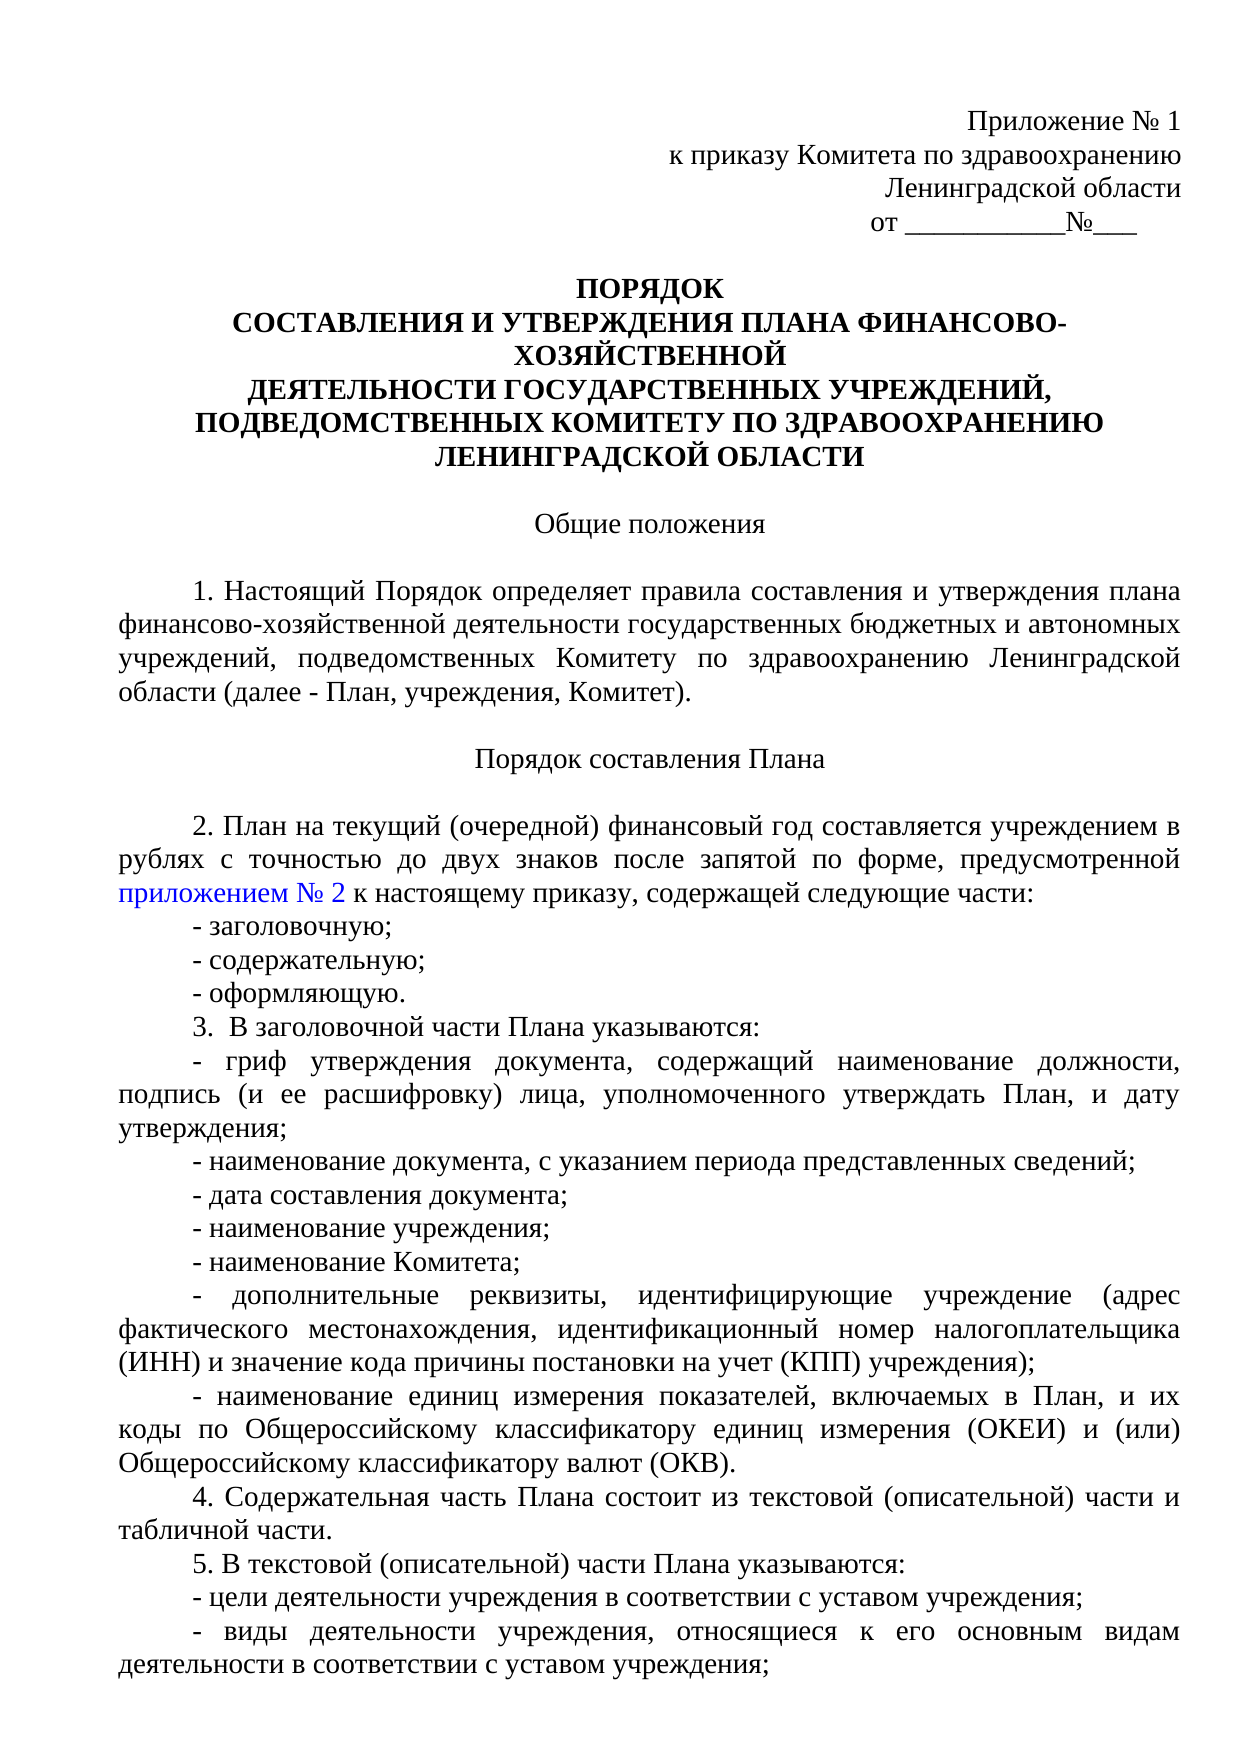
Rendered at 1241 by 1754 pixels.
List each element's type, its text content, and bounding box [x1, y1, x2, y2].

text - наименование документа, с указанием периода представленных сведений; [118, 1143, 1181, 1177]
text - цели деятельности учреждения в соответствии с уставом учреждения; [118, 1579, 1181, 1613]
text - оформляющую. [118, 976, 1181, 1009]
text - наименование учреждения; [118, 1210, 1181, 1244]
title ПОРЯДОК [118, 271, 1181, 305]
text - наименование Комитета; [118, 1244, 1181, 1277]
text 3. В заголовочной части Плана указываются: [118, 1009, 1181, 1043]
text - заголовочную; [118, 908, 1181, 942]
text - виды деятельности учреждения, относящиеся к его основным видам деятельности в соответствии с уставом учреждения; [118, 1613, 1181, 1680]
title ЛЕНИНГРАДСКОЙ ОБЛАСТИ [118, 439, 1181, 472]
text - содержательную; [118, 942, 1181, 976]
text 4. Содержательная часть Плана состоит из текстовой (описательной) части и табличной части. [118, 1479, 1181, 1546]
text 5. В текстовой (описательной) части Плана указываются: [118, 1546, 1181, 1579]
text Порядок составления Плана [118, 741, 1181, 774]
text - гриф утверждения документа, содержащий наименование должности, подпись (и ее расшифровку) лица, уполномоченного утверждать План, и дату утверждения; [118, 1043, 1181, 1143]
text - наименование единиц измерения показателей, включаемых в План, и их коды по Общероссийскому классификатору единиц измерения (ОКЕИ) и (или) Общероссийскому классификатору валют (ОКВ). [118, 1378, 1181, 1479]
text - дополнительные реквизиты, идентифицирующие учреждение (адрес фактического местонахождения, идентификационный номер налогоплательщика (ИНН) и значение кода причины постановки на учет (КПП) учреждения); [118, 1277, 1181, 1378]
text 1. Настоящий Порядок определяет правила составления и утверждения плана финансово-хозяйственной деятельности государственных бюджетных и автономных учреждений, подведомственных Комитету по здравоохранению Ленинградской области (далее - План, учреждения, Комитет). [118, 573, 1181, 707]
text Ленинградской области [118, 171, 1181, 204]
text Приложение № 1 [118, 103, 1181, 137]
text - дата составления документа; [118, 1177, 1181, 1210]
text Общие положения [118, 506, 1181, 539]
title ДЕЯТЕЛЬНОСТИ ГОСУДАРСТВЕННЫХ УЧРЕЖДЕНИЙ, [118, 372, 1181, 405]
title ПОДВЕДОМСТВЕННЫХ КОМИТЕТУ ПО ЗДРАВООХРАНЕНИЮ [118, 405, 1181, 439]
title СОСТАВЛЕНИЯ И УТВЕРЖДЕНИЯ ПЛАНА ФИНАНСОВО-ХОЗЯЙСТВЕННОЙ [118, 305, 1181, 372]
text 2. План на текущий (очередной) финансовый год составляется учреждением в рублях с точностью до двух знаков после запятой по форме, предусмотренной приложением № 2 к настоящему приказу, содержащей следующие части: [118, 808, 1181, 908]
text от ___________№___ [118, 204, 1181, 238]
text к приказу Комитета по здравоохранению [118, 137, 1181, 171]
